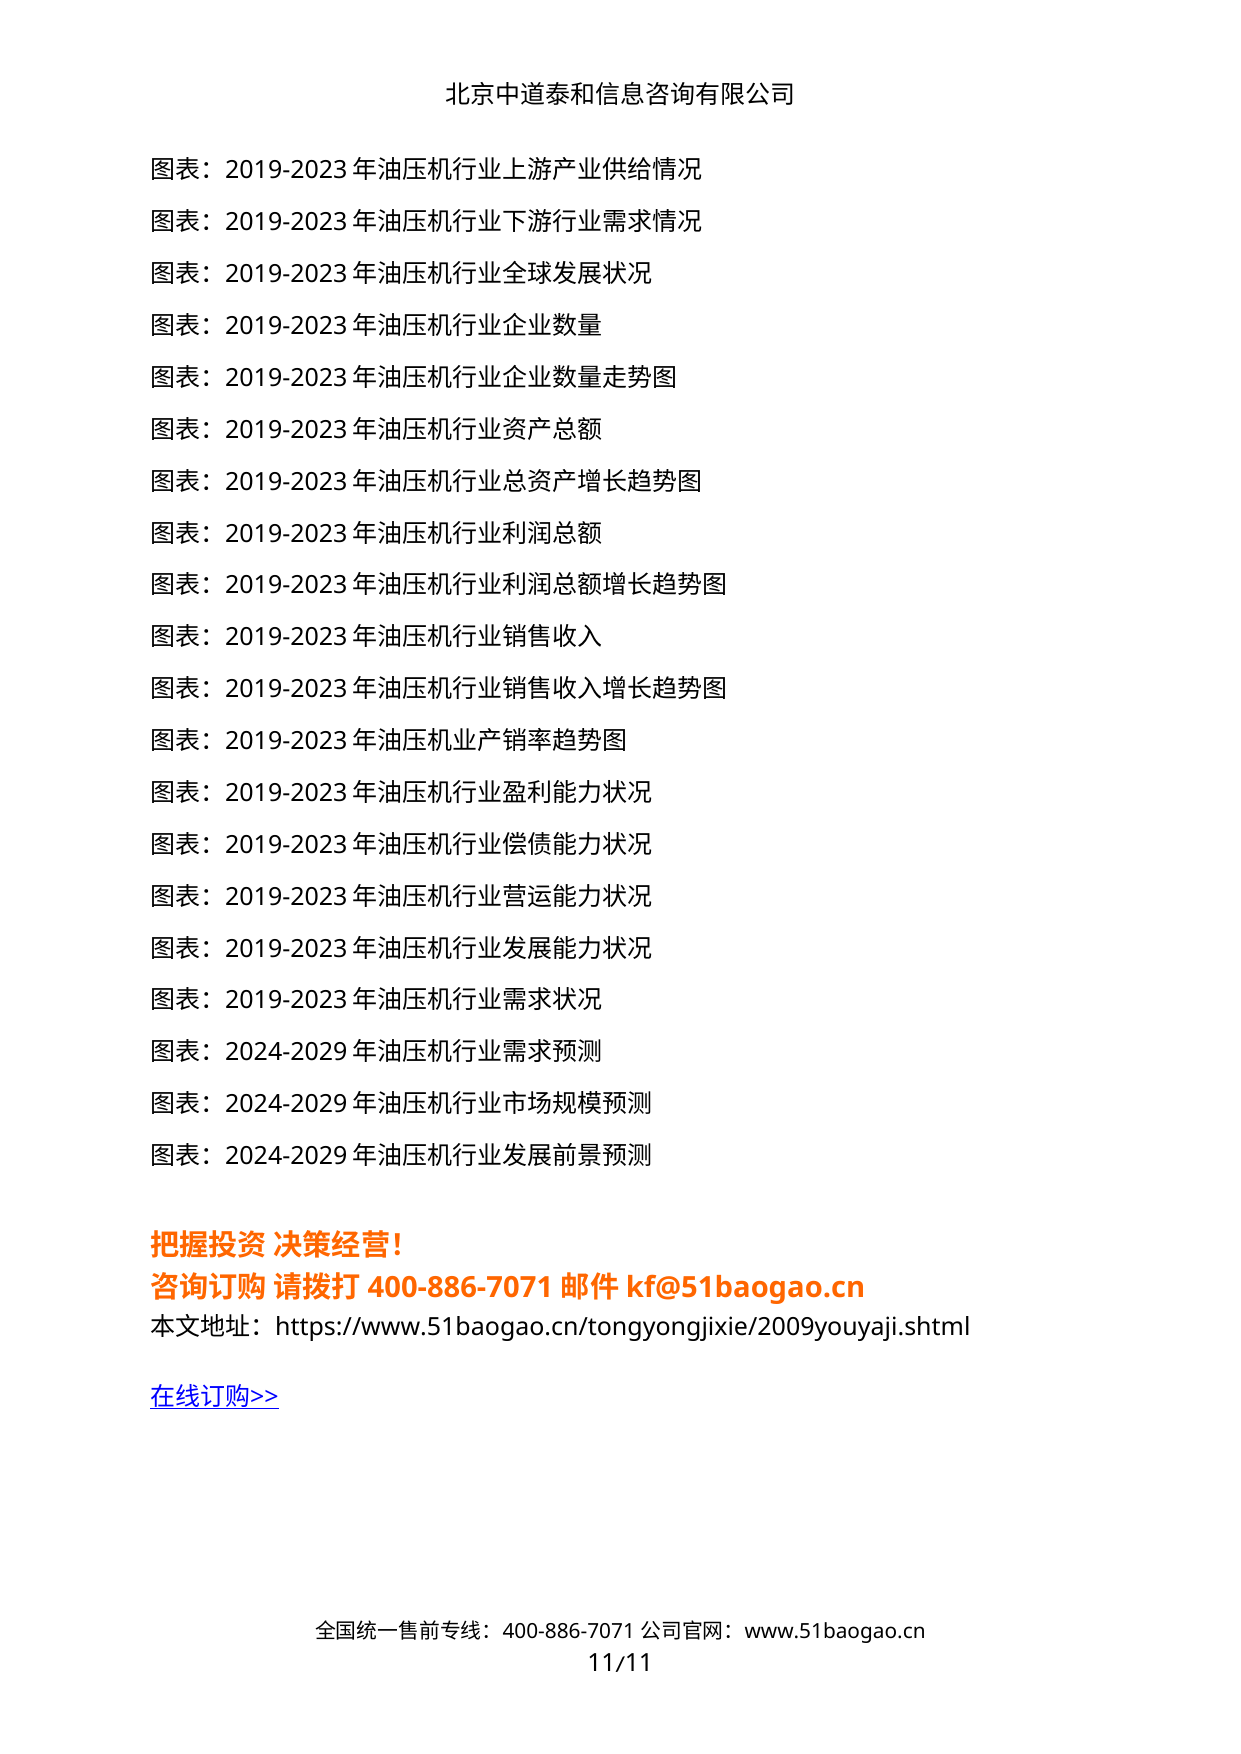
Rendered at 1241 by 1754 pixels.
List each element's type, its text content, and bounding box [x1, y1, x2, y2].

text 图表：2019-2023年油压机行业资产总额 [150, 409, 1090, 446]
text 图表：2019-2023年油压机行业利润总额增长趋势图 [150, 565, 1090, 601]
text 图表：2019-2023年油压机业产销率趋势图 [150, 721, 1090, 757]
text 图表：2019-2023年油压机行业盈利能力状况 [150, 772, 1090, 809]
text 图表：2019-2023年油压机行业销售收入增长趋势图 [150, 669, 1090, 705]
text 把握投资 决策经营！咨询订购 请拨打 400-886-7071 邮件 kf@51baogao.cn本文地址：https://www.51baogao.cn/tongyongjixie/2009youyaji.shtml [150, 1187, 1090, 1342]
text 图表：2019-2023年油压机行业企业数量走势图 [150, 357, 1090, 394]
text 图表：2019-2023年油压机行业下游行业需求情况 [150, 202, 1090, 238]
text 图表：2024-2029年油压机行业市场规模预测 [150, 1084, 1090, 1120]
text 在线订购>> [150, 1342, 1090, 1413]
text 图表：2019-2023年油压机行业营运能力状况 [150, 876, 1090, 912]
text 图表：2024-2029年油压机行业需求预测 [150, 1032, 1090, 1068]
text 图表：2019-2023年油压机行业总资产增长趋势图 [150, 461, 1090, 497]
text 图表：2019-2023年油压机行业全球发展状况 [150, 254, 1090, 290]
text 图表：2019-2023年油压机行业偿债能力状况 [150, 824, 1090, 861]
text 图表：2024-2029年油压机行业发展前景预测 [150, 1136, 1090, 1172]
text 图表：2019-2023年油压机行业上游产业供给情况 [150, 150, 1090, 186]
text 图表：2019-2023年油压机行业销售收入 [150, 617, 1090, 653]
text 图表：2019-2023年油压机行业需求状况 [150, 980, 1090, 1016]
text 图表：2019-2023年油压机行业企业数量 [150, 306, 1090, 342]
text 图表：2019-2023年油压机行业利润总额 [150, 513, 1090, 549]
text 图表：2019-2023年油压机行业发展能力状况 [150, 928, 1090, 964]
